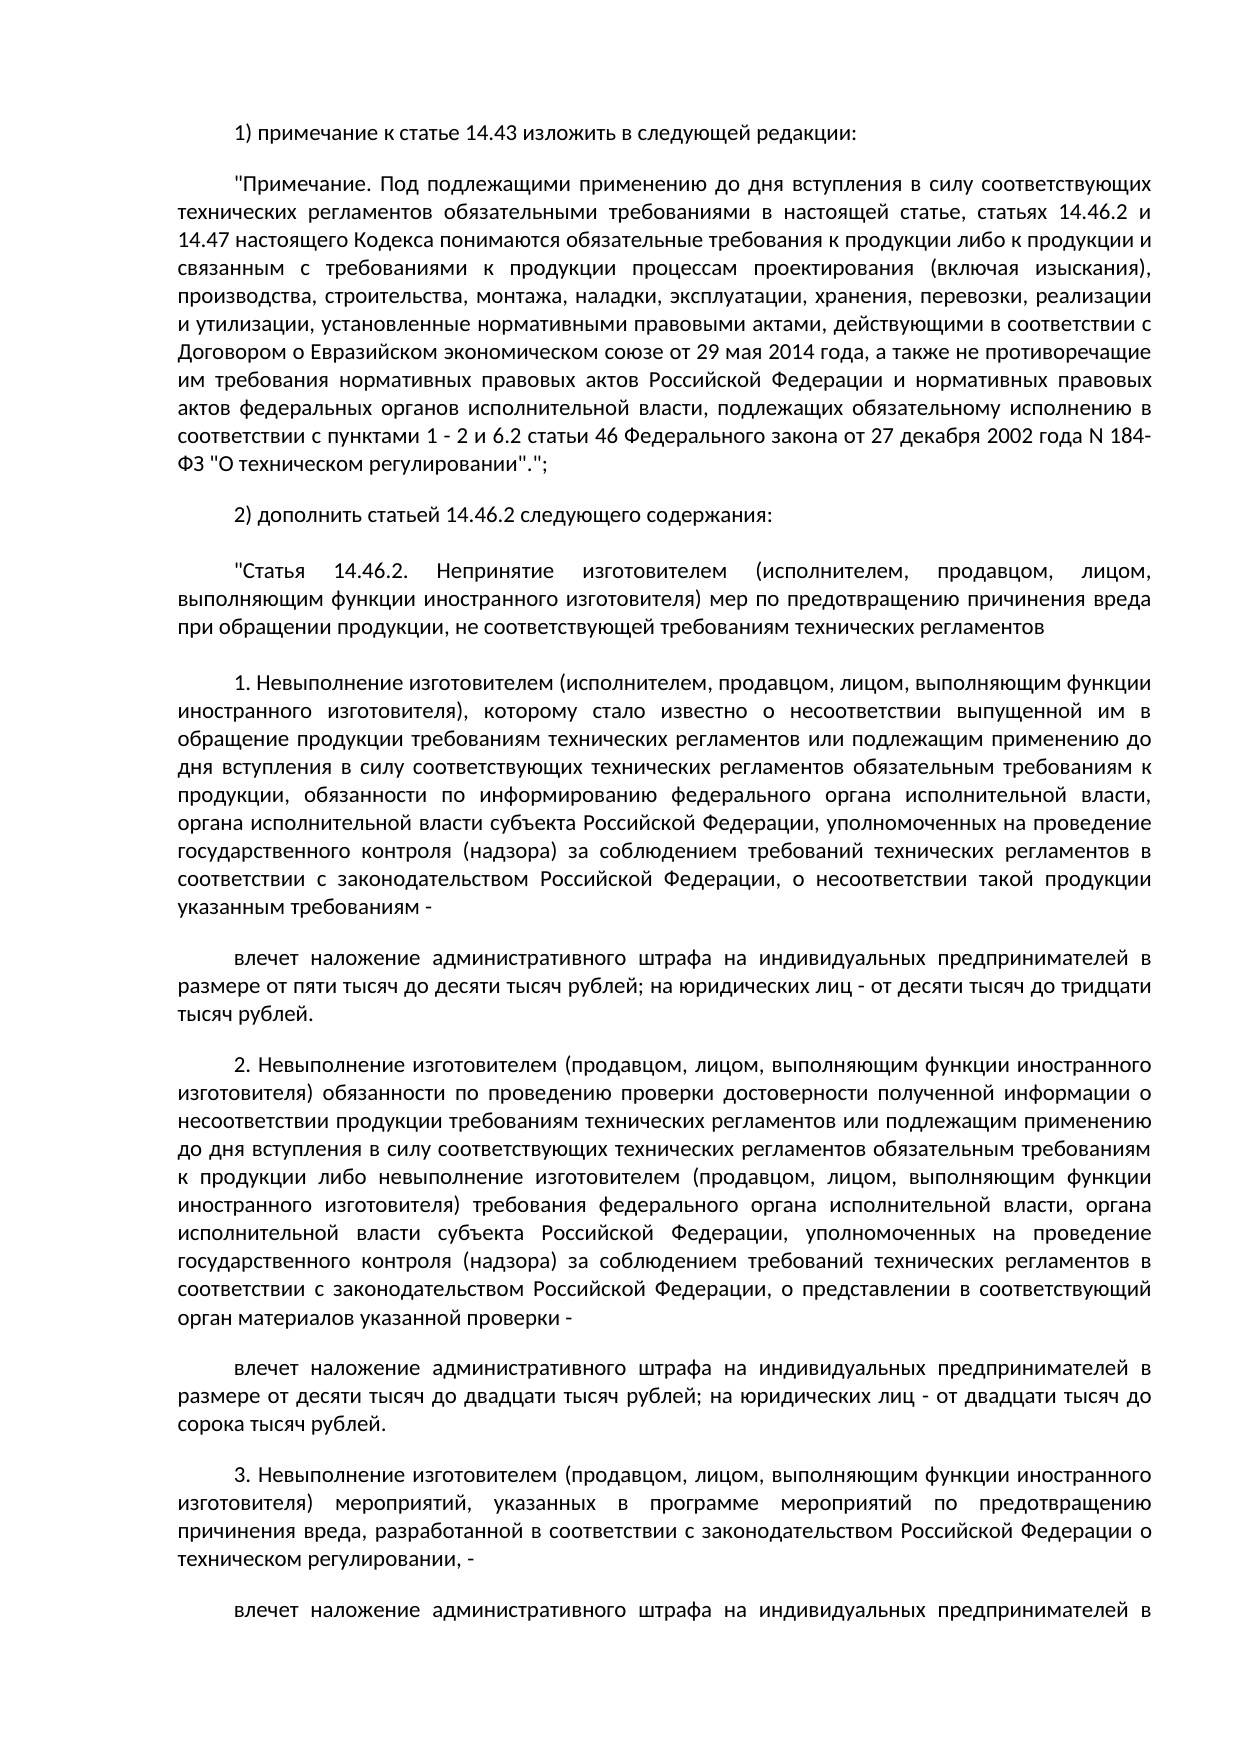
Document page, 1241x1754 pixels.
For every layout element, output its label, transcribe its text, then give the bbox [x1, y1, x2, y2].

text 2. Невыполнение изготовителем (продавцом, лицом, выполняющим функции иностранного изготовителя) обязанности по проведению проверки достоверности полученной информации о несоответствии продукции требованиям технических регламентов или подлежащим применению до дня вступления в силу соответствующих технических регламентов обязательным требованиям к продукции либо невыполнение изготовителем (продавцом, лицом, выполняющим функции иностранного изготовителя) требования федерального органа исполнительной власти, органа исполнительной власти субъекта Российской Федерации, уполномоченных на проведение государственного контроля (надзора) за соблюдением требований технических регламентов в соответствии с законодательством Российской Федерации, о представлении в соответствующий орган материалов указанной проверки - [177, 1050, 1152, 1331]
text влечет наложение административного штрафа на индивидуальных предпринимателей в размере от десяти тысяч до двадцати тысяч рублей; на юридических лиц - от двадцати тысяч до сорока тысяч рублей. [177, 1353, 1152, 1438]
text "Примечание. Под подлежащими применению до дня вступления в силу соответствующих технических регламентов обязательными требованиями в настоящей статье, статьях 14.46.2 и 14.47 настоящего Кодекса понимаются обязательные требования к продукции либо к продукции и связанным с требованиями к продукции процессам проектирования (включая изыскания), производства, строительства, монтажа, наладки, эксплуатации, хранения, перевозки, реализации и утилизации, установленные нормативными правовыми актами, действующими в соответствии с Договором о Евразийском экономическом союзе от 29 мая 2014 года, а также не противоречащие им требования нормативных правовых актов Российской Федерации и нормативных правовых актов федеральных органов исполнительной власти, подлежащих обязательному исполнению в соответствии с пунктами 1 - 2 и 6.2 статьи 46 Федерального закона от 27 декабря 2002 года N 184-ФЗ "О техническом регулировании"."; [177, 169, 1152, 477]
text влечет наложение административного штрафа на индивидуальных предпринимателей в размере от пяти тысяч до десяти тысяч рублей; на юридических лиц - от десяти тысяч до тридцати тысяч рублей. [177, 943, 1152, 1027]
text "Статья 14.46.2. Непринятие изготовителем (исполнителем, продавцом, лицом, выполняющим функции иностранного изготовителя) мер по предотвращению причинения вреда при обращении продукции, не соответствующей требованиям технических регламентов [177, 556, 1152, 640]
text 2) дополнить статьей 14.46.2 следующего содержания: [177, 500, 1152, 528]
text 1) примечание к статье 14.43 изложить в следующей редакции: [177, 118, 1152, 146]
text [177, 1596, 1152, 1623]
text 1. Невыполнение изготовителем (исполнителем, продавцом, лицом, выполняющим функции иностранного изготовителя), которому стало известно о несоответствии выпущенной им в обращение продукции требованиям технических регламентов или подлежащим применению до дня вступления в силу соответствующих технических регламентов обязательным требованиям к продукции, обязанности по информированию федерального органа исполнительной власти, органа исполнительной власти субъекта Российской Федерации, уполномоченных на проведение государственного контроля (надзора) за соблюдением требований технических регламентов в соответствии с законодательством Российской Федерации, о несоответствии такой продукции указанным требованиям - [177, 668, 1152, 921]
text 3. Невыполнение изготовителем (продавцом, лицом, выполняющим функции иностранного изготовителя) мероприятий, указанных в программе мероприятий по предотвращению причинения вреда, разработанной в соответствии с законодательством Российской Федерации о техническом регулировании, - [177, 1461, 1152, 1573]
